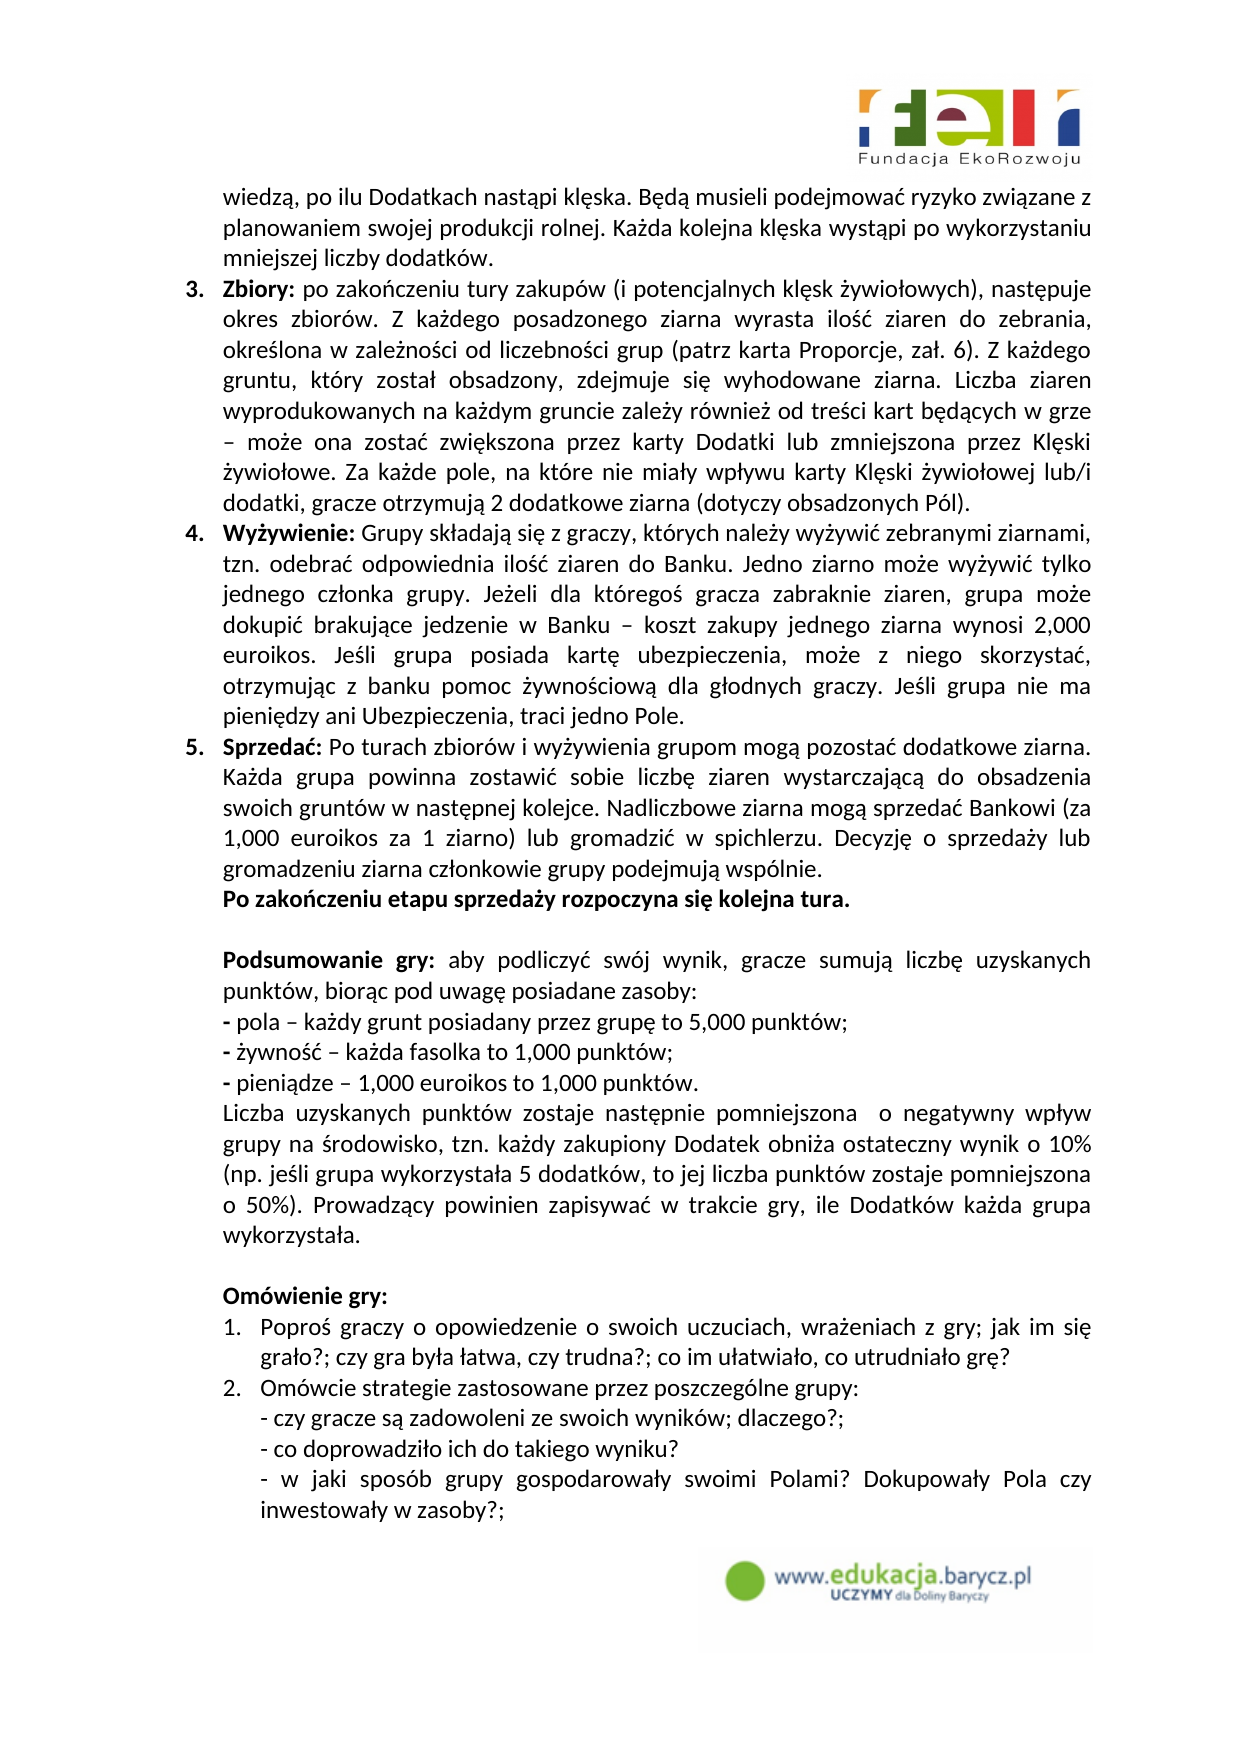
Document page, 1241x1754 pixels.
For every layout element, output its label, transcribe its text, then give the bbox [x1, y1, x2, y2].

list Zbiory: po zakończeniu tury zakupów (i potencjalnych klęsk żywiołowych), następuje okres zbiorów. Z każdego posadzonego ziarna wyrasta ilość ziaren do zebrania, określona w zależności od liczebności grup (patrz karta Proporcje, zał. 6). Z każdego gruntu, który został obsadzony, zdejmuje się wyhodowane ziarna. Liczba ziaren wyprodukowanych na każdym gruncie zależy również od treści kart będących w grze – może ona zostać zwiększona przez karty Dodatki lub zmniejszona przez Klęski żywiołowe. Za każde pole, na które nie miały wpływu karty Klęski żywiołowej lub/i dodatki, gracze otrzymują 2 dodatkowe ziarna (dotyczy obsadzonych Pól). [185, 273, 1093, 517]
list Sprzedać: Po turach zbiorów i wyżywienia grupom mogą pozostać dodatkowe ziarna. Każda grupa powinna zostawić sobie liczbę ziaren wystarczającą do obsadzenia swoich gruntów w następnej kolejce. Nadliczbowe ziarna mogą sprzedać Bankowi (za 1,000 euroikos za 1 ziarno) lub gromadzić w spichlerzu. Decyzję o sprzedaży lub gromadzeniu ziarna członkowie grupy podejmują wspólnie. [185, 731, 1093, 883]
list - pola – każdy grunt posiadany przez grupę to 5,000 punktów; [223, 1006, 1093, 1036]
list Wyżywienie: Grupy składają się z graczy, których należy wyżywić zebranymi ziarnami, tzn. odebrać odpowiednia ilość ziaren do Banku. Jedno ziarno może wyżywić tylko jednego członka grupy. Jeżeli dla któregoś gracza zabraknie ziaren, grupa może dokupić brakujące jedzenie w Banku – koszt zakupy jednego ziarna wynosi 2,000 euroikos. Jeśli grupa posiada kartę ubezpieczenia, może z niego skorzystać, otrzymując z banku pomoc żywnościową dla głodnych graczy. Jeśli grupa nie ma pieniędzy ani Ubezpieczenia, traci jedno Pole. [185, 517, 1093, 731]
list Podsumowanie gry: aby podliczyć swój wynik, gracze sumują liczbę uzyskanych punktów, biorąc pod uwagę posiadane zasoby: [223, 944, 1093, 1006]
list Po zakończeniu etapu sprzedaży rozpoczyna się kolejna tura. [223, 883, 1093, 914]
picture [845, 73, 1093, 182]
list Liczba uzyskanych punktów zostaje następnie pomniejszona o negatywny wpływ grupy na środowisko, tzn. każdy zakupiony Dodatek obniża ostateczny wynik o 10% (np. jeśli grupa wykorzystała 5 dodatków, to jej liczba punktów zostaje pomniejszona o 50%). Prowadzący powinien zapisywać w trakcie gry, ile Dodatków każda grupa wykorzystała. [223, 1097, 1093, 1250]
list - pieniądze – 1,000 euroikos to 1,000 punktów. [223, 1067, 1093, 1097]
list Omówcie strategie zastosowane przez poszczególne grupy: [223, 1372, 1093, 1402]
list - w jaki sposób grupy gospodarowały swoimi Polami? Dokupowały Pola czy inwestowały w zasoby?; [260, 1463, 1093, 1524]
list - żywność – każda fasolka to 1,000 punktów; [223, 1036, 1093, 1067]
list - czy gracze są zadowoleni ze swoich wyników; dlaczego?; [260, 1402, 1093, 1433]
picture [697, 1547, 1093, 1653]
list - co doprowadziło ich do takiego wyniku? [260, 1433, 1093, 1463]
list Poproś graczy o opowiedzenie o swoich uczuciach, wrażeniach z gry; jak im się grało?; czy gra była łatwa, czy trudna?; co im ułatwiało, co utrudniało grę? [223, 1311, 1093, 1372]
list Omówienie gry: [223, 1280, 1093, 1311]
